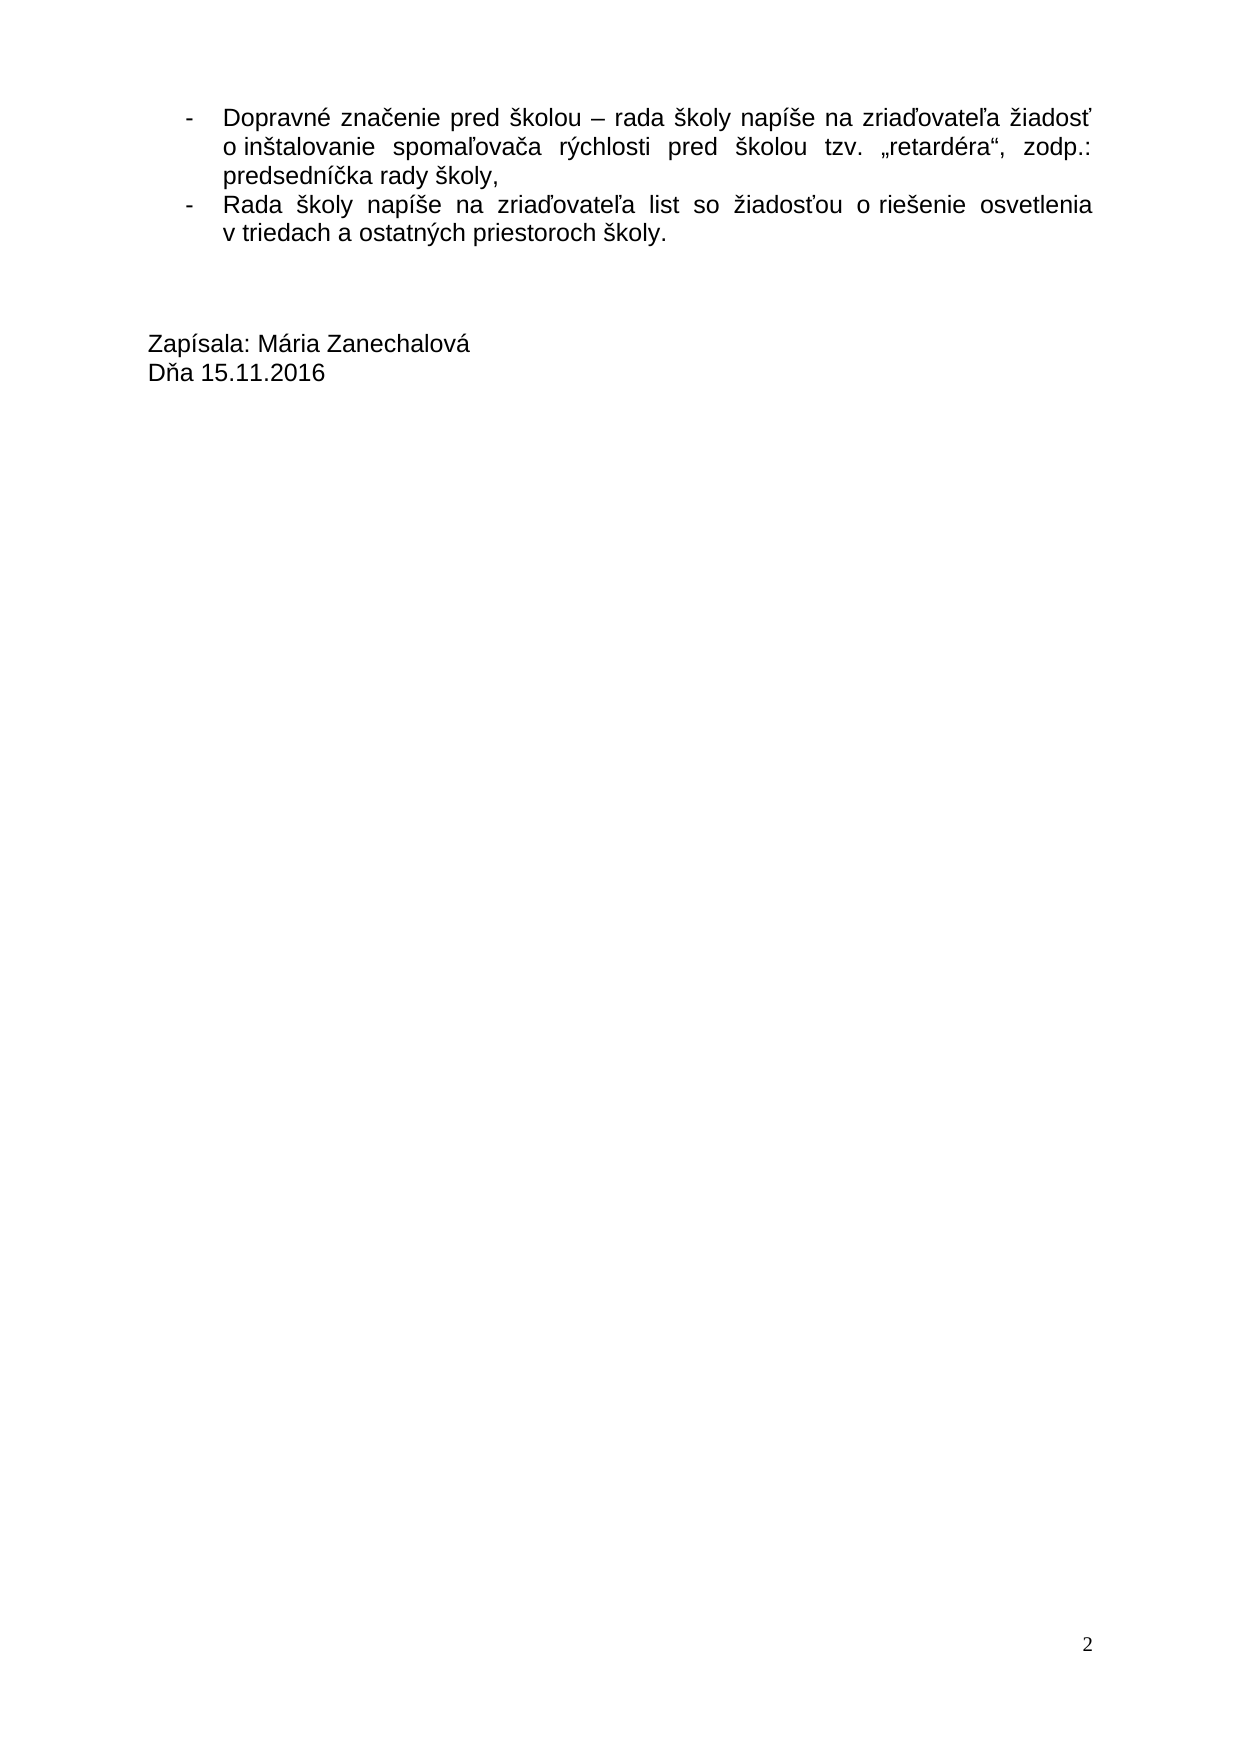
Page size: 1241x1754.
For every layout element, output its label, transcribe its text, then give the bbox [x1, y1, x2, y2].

list Dopravné značenie pred školou – rada školy napíše na zriaďovateľa žiadosť o inštalovanie spomaľovača rýchlosti pred školou tzv. „retardéra“, zodp.: predsedníčka rady školy, [185, 103, 1093, 190]
list Rada školy napíše na zriaďovateľa list so žiadosťou o riešenie osvetlenia v triedach a ostatných priestoroch školy. [185, 190, 1093, 247]
text Zapísala: Mária Zanechalová [148, 329, 1093, 357]
text Dňa 15.11.2016 [148, 357, 1093, 386]
